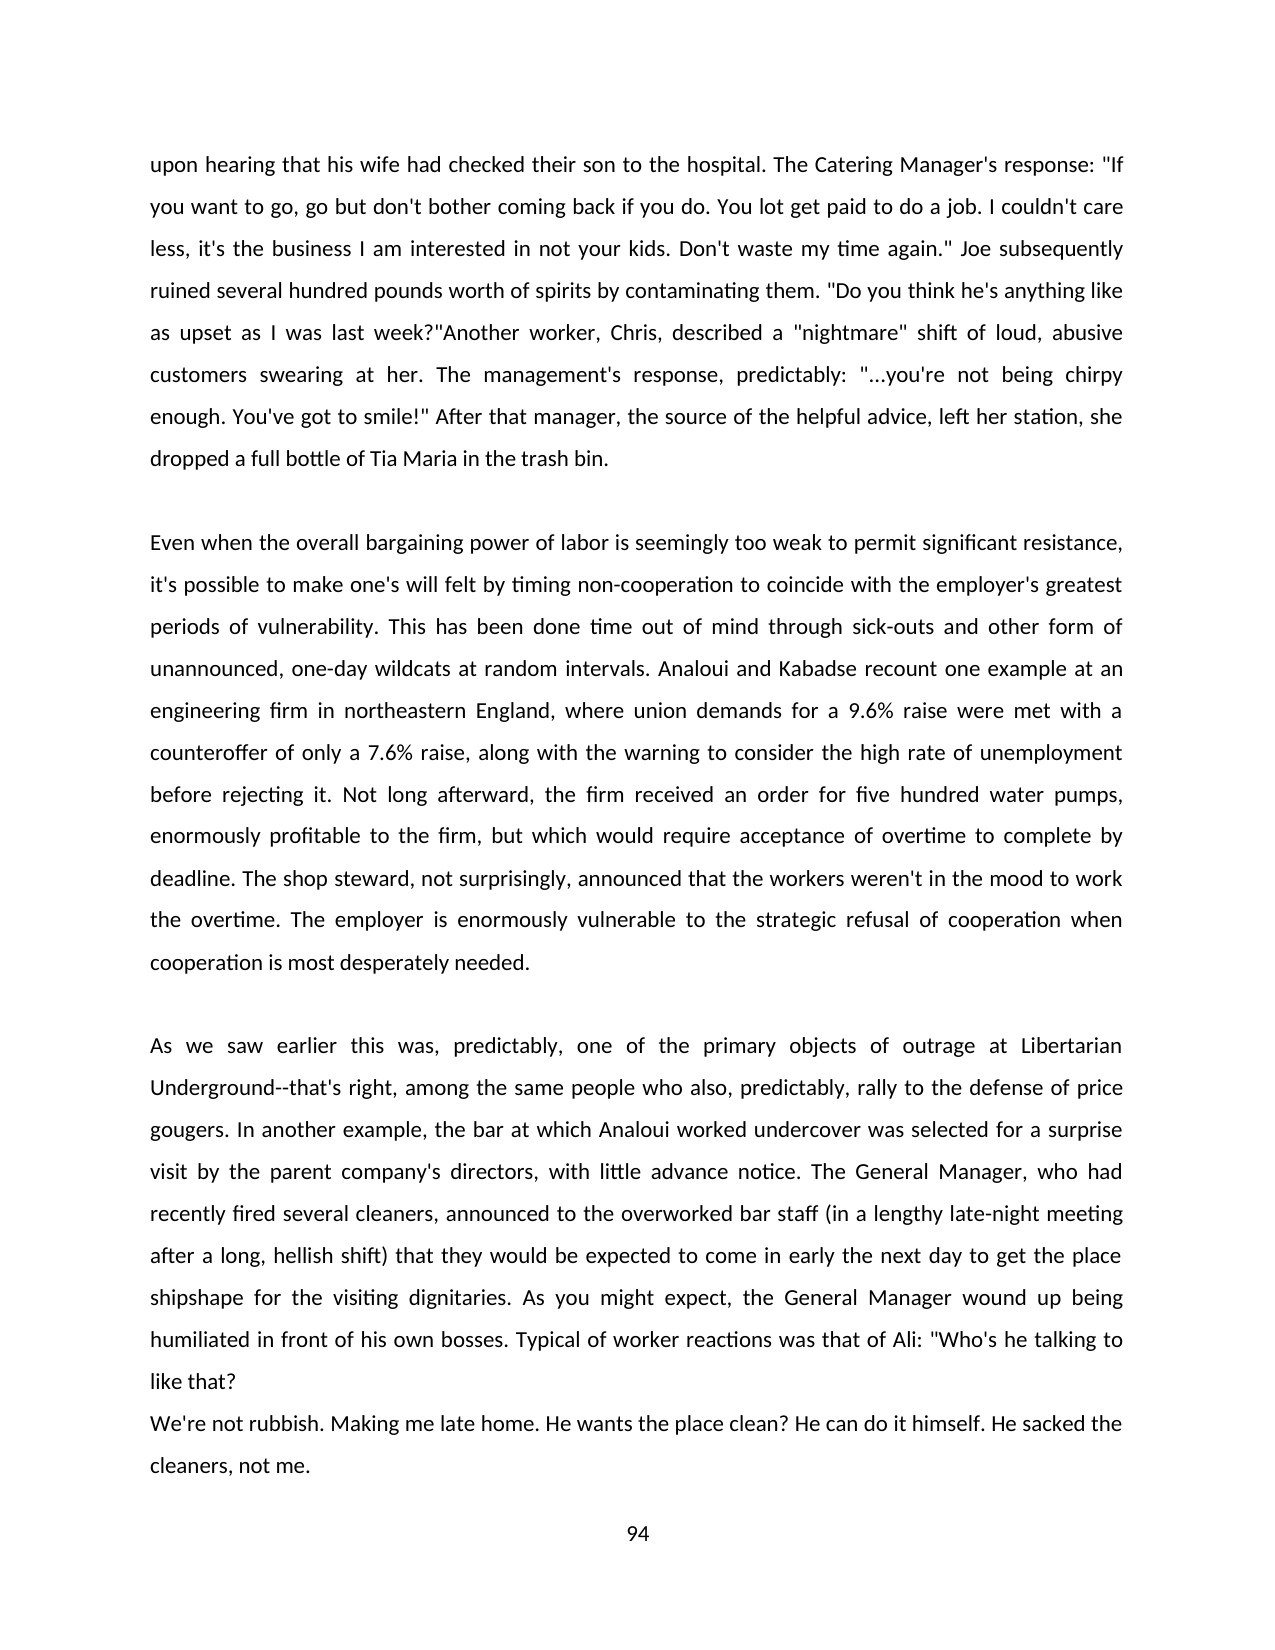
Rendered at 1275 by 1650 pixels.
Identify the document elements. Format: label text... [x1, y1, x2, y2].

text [150, 150, 1125, 472]
text As we saw earlier this was, predictably, one of the primary objects of outrage at Libertarian Underground--that's right, among the same people who also, predictably, rally to the defense of price gougers. In another example, the bar at which Analoui worked undercover was selected for a surprise visit by the parent company's directors, with little advance notice. The General Manager, who had recently fired several cleaners, announced to the overworked bar staff (in a lengthy late-night meeting after a long, hellish shift) that they would be expected to come in early the next day to get the place shipshape for the visiting dignitaries. As you might expect, the General Manager wound up being humiliated in front of his own bosses. Typical of worker reactions was that of Ali: "Who's he talking to like that? [150, 1032, 1125, 1395]
text We're not rubbish. Making me late home. He wants the place clean? He can do it himself. He sacked the cleaners, not me. [150, 1409, 1125, 1479]
text Even when the overall bargaining power of labor is seemingly too weak to permit significant resistance, it's possible to make one's will felt by timing non-cooperation to coincide with the employer's greatest periods of vulnerability. This has been done time out of mind through sick-outs and other form of unannounced, one-day wildcats at random intervals. Analoui and Kabadse recount one example at an engineering firm in northeastern England, where union demands for a 9.6% raise were met with a counteroffer of only a 7.6% raise, along with the warning to consider the high rate of unemployment before rejecting it. Not long afterward, the firm received an order for five hundred water pumps, enormously profitable to the firm, but which would require acceptance of overtime to complete by deadline. The shop steward, not surprisingly, announced that the workers weren't in the mood to work the overtime. The employer is enormously vulnerable to the strategic refusal of cooperation when cooperation is most desperately needed. [150, 528, 1125, 976]
